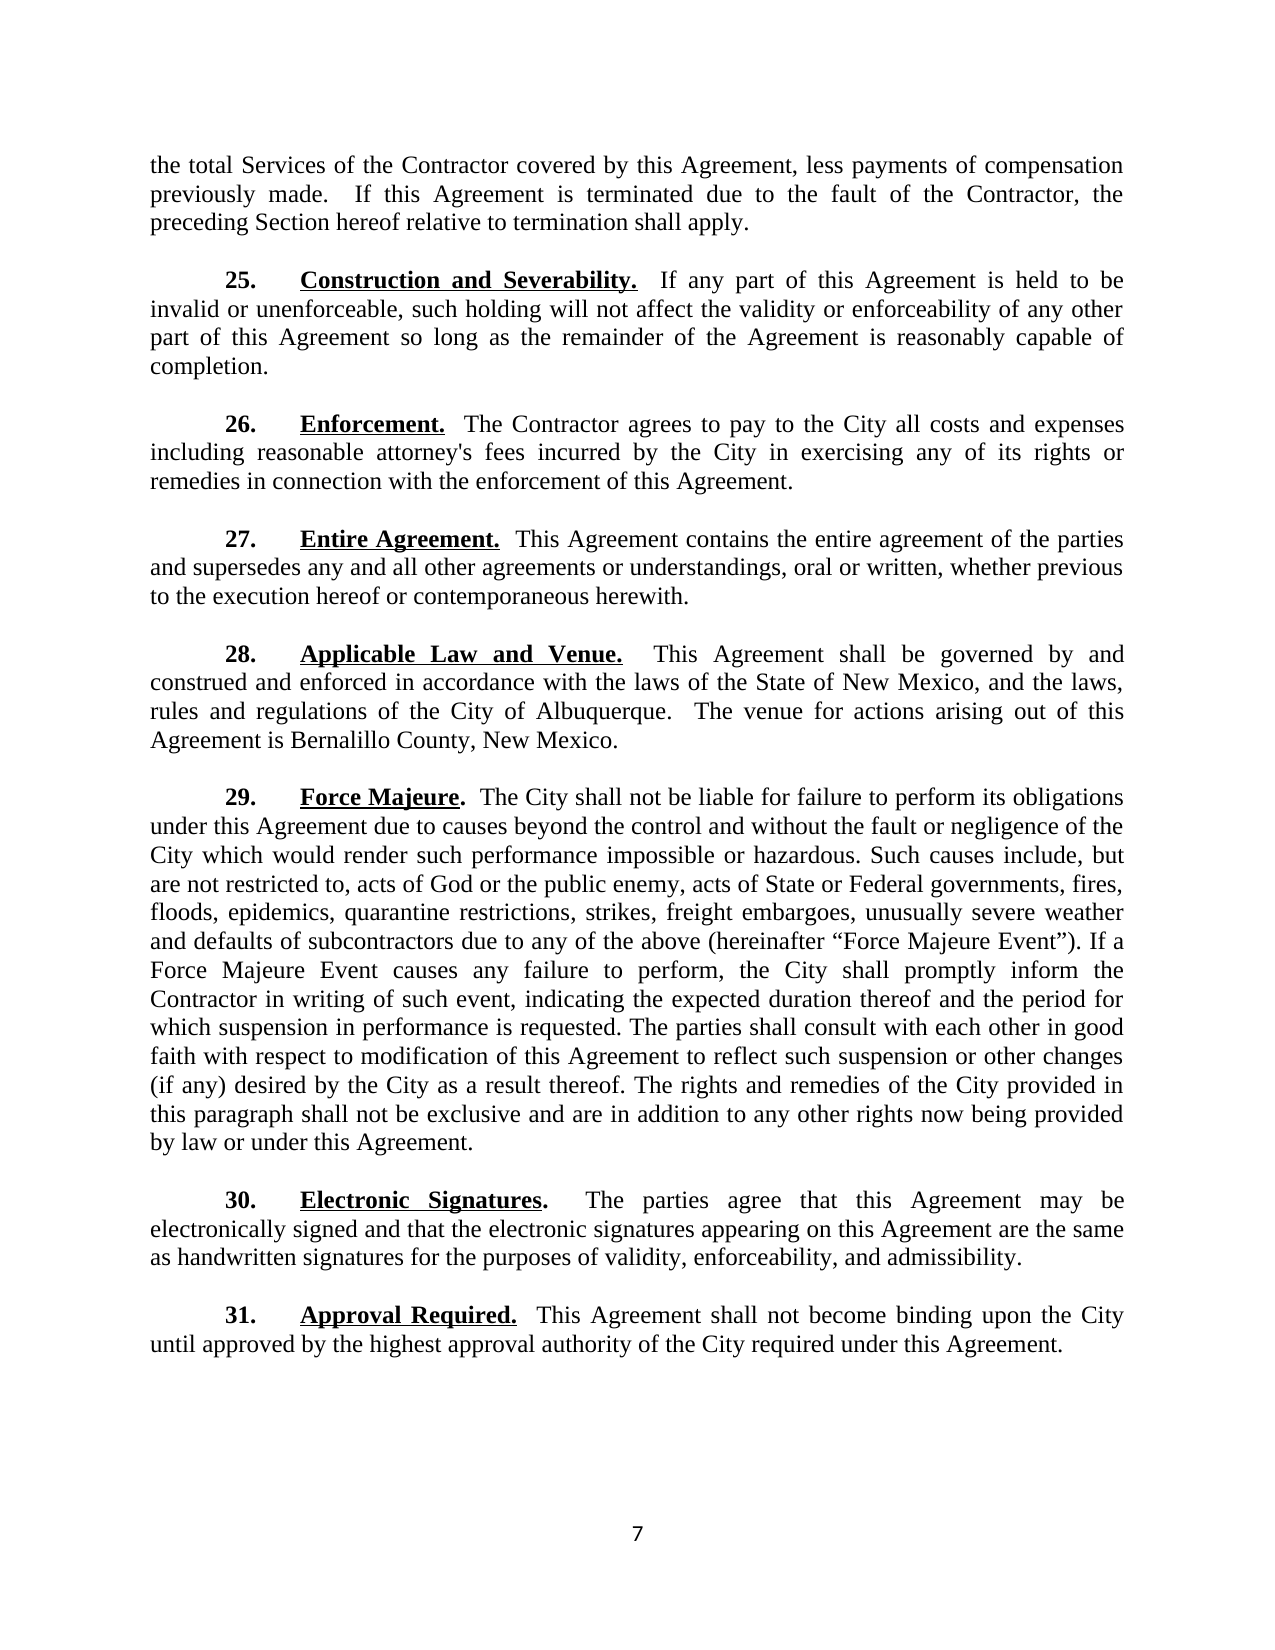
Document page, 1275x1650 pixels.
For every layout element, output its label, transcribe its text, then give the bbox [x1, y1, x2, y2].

text 31. Approval Required. This Agreement shall not become binding upon the City until approved by the highest approval authority of the City required under this Agreement. [150, 1300, 1125, 1357]
text 29. Force Majeure. The City shall not be liable for failure to perform its obligations under this Agreement due to causes beyond the control and without the fault or negligence of the City which would render such performance impossible or hazardous. Such causes include, but are not restricted to, acts of God or the public enemy, acts of State or Federal governments, fires, floods, epidemics, quarantine restrictions, strikes, freight embargoes, unusually severe weather and defaults of subcontractors due to any of the above (hereinafter “Force Majeure Event”). If a Force Majeure Event causes any failure to perform, the City shall promptly inform the Contractor in writing of such event, indicating the expected duration thereof and the period for which suspension in performance is requested. The parties shall consult with each other in good faith with respect to modification of this Agreement to reflect such suspension or other changes (if any) desired by the City as a result thereof. The rights and remedies of the City provided in this paragraph shall not be exclusive and are in addition to any other rights now being provided by law or under this Agreement. [150, 782, 1125, 1156]
text 30. Electronic Signatures. The parties agree that this Agreement may be electronically signed and that the electronic signatures appearing on this Agreement are the same as handwritten signatures for the purposes of validity, enforceability, and admissibility. [150, 1185, 1125, 1271]
text 27. Entire Agreement. This Agreement contains the entire agreement of the parties and supersedes any and all other agreements or understandings, oral or written, whether previous to the execution hereof or contemporaneous herewith. [150, 524, 1125, 610]
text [150, 150, 1125, 236]
text 26. Enforcement. The Contractor agrees to pay to the City all costs and expenses including reasonable attorney's fees incurred by the City in exercising any of its rights or remedies in connection with the enforcement of this Agreement. [150, 409, 1125, 495]
text 28. Applicable Law and Venue. This Agreement shall be governed by and construed and enforced in accordance with the laws of the State of New Mexico, and the laws, rules and regulations of the City of Albuquerque. The venue for actions arising out of this Agreement is Bernalillo County, New Mexico. [150, 639, 1125, 754]
text 25. Construction and Severability. If any part of this Agreement is held to be invalid or unenforceable, such holding will not affect the validity or enforceability of any other part of this Agreement so long as the remainder of the Agreement is reasonably capable of completion. [150, 265, 1125, 380]
